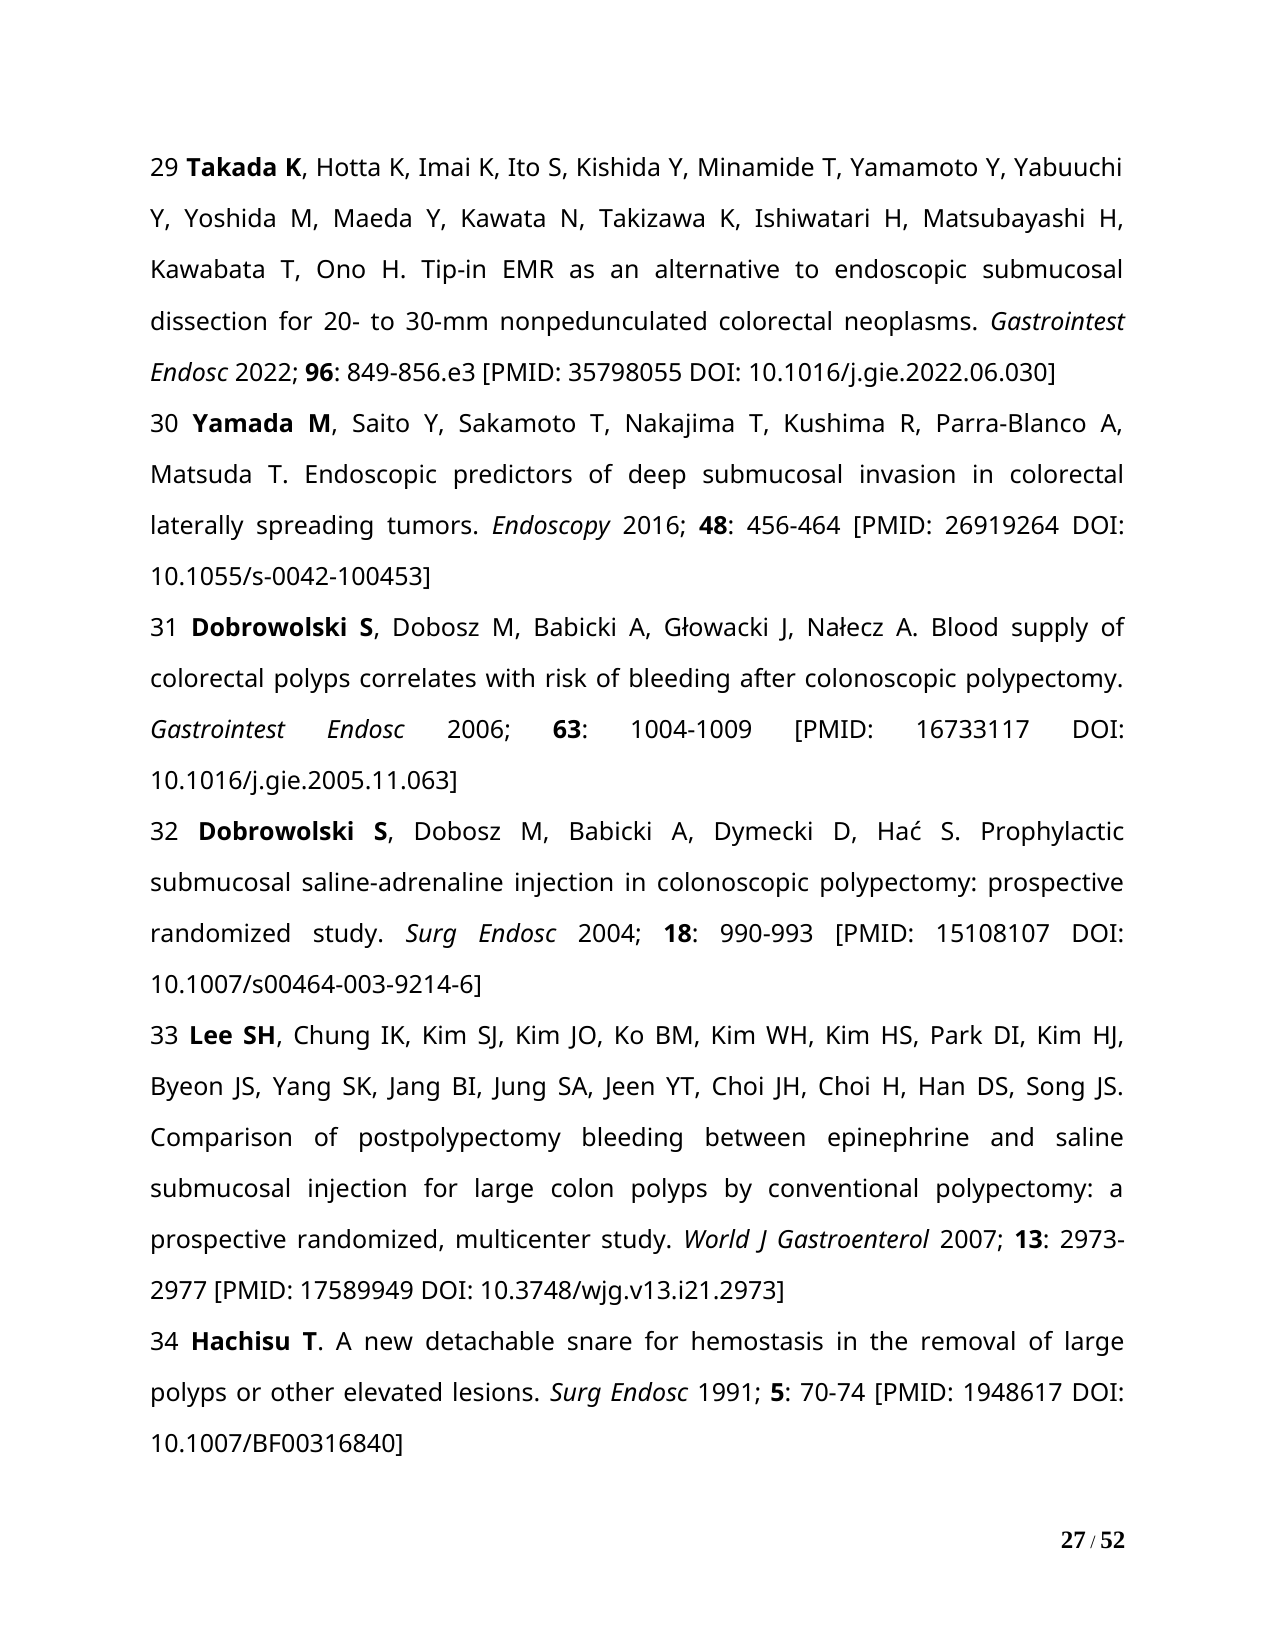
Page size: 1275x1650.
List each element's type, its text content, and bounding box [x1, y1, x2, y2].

text 29 Takada K, Hotta K, Imai K, Ito S, Kishida Y, Minamide T, Yamamoto Y, Yabuuchi Y, Yoshida M, Maeda Y, Kawata N, Takizawa K, Ishiwatari H, Matsubayashi H, Kawabata T, Ono H. Tip-in EMR as an alternative to endoscopic submucosal dissection for 20- to 30-mm nonpedunculated colorectal neoplasms. Gastrointest Endosc 2022; 96: 849-856.e3 [PMID: 35798055 DOI: 10.1016/j.gie.2022.06.030] [150, 150, 1125, 388]
text 31 Dobrowolski S, Dobosz M, Babicki A, Głowacki J, Nałecz A. Blood supply of colorectal polyps correlates with risk of bleeding after colonoscopic polypectomy. Gastrointest Endosc 2006; 63: 1004-1009 [PMID: 16733117 DOI: 10.1016/j.gie.2005.11.063] [150, 609, 1125, 797]
text 34 Hachisu T. A new detachable snare for hemostasis in the removal of large polyps or other elevated lesions. Surg Endosc 1991; 5: 70-74 [PMID: 1948617 DOI: 10.1007/BF00316840] [150, 1324, 1125, 1460]
text 32 Dobrowolski S, Dobosz M, Babicki A, Dymecki D, Hać S. Prophylactic submucosal saline-adrenaline injection in colonoscopic polypectomy: prospective randomized study. Surg Endosc 2004; 18: 990-993 [PMID: 15108107 DOI: 10.1007/s00464-003-9214-6] [150, 813, 1125, 1001]
text 30 Yamada M, Saito Y, Sakamoto T, Nakajima T, Kushima R, Parra-Blanco A, Matsuda T. Endoscopic predictors of deep submucosal invasion in colorectal laterally spreading tumors. Endoscopy 2016; 48: 456-464 [PMID: 26919264 DOI: 10.1055/s-0042-100453] [150, 405, 1125, 592]
text 33 Lee SH, Chung IK, Kim SJ, Kim JO, Ko BM, Kim WH, Kim HS, Park DI, Kim HJ, Byeon JS, Yang SK, Jang BI, Jung SA, Jeen YT, Choi JH, Choi H, Han DS, Song JS. Comparison of postpolypectomy bleeding between epinephrine and saline submucosal injection for large colon polyps by conventional polypectomy: a prospective randomized, multicenter study. World J Gastroenterol 2007; 13: 2973-2977 [PMID: 17589949 DOI: 10.3748/wjg.v13.i21.2973] [150, 1018, 1125, 1307]
